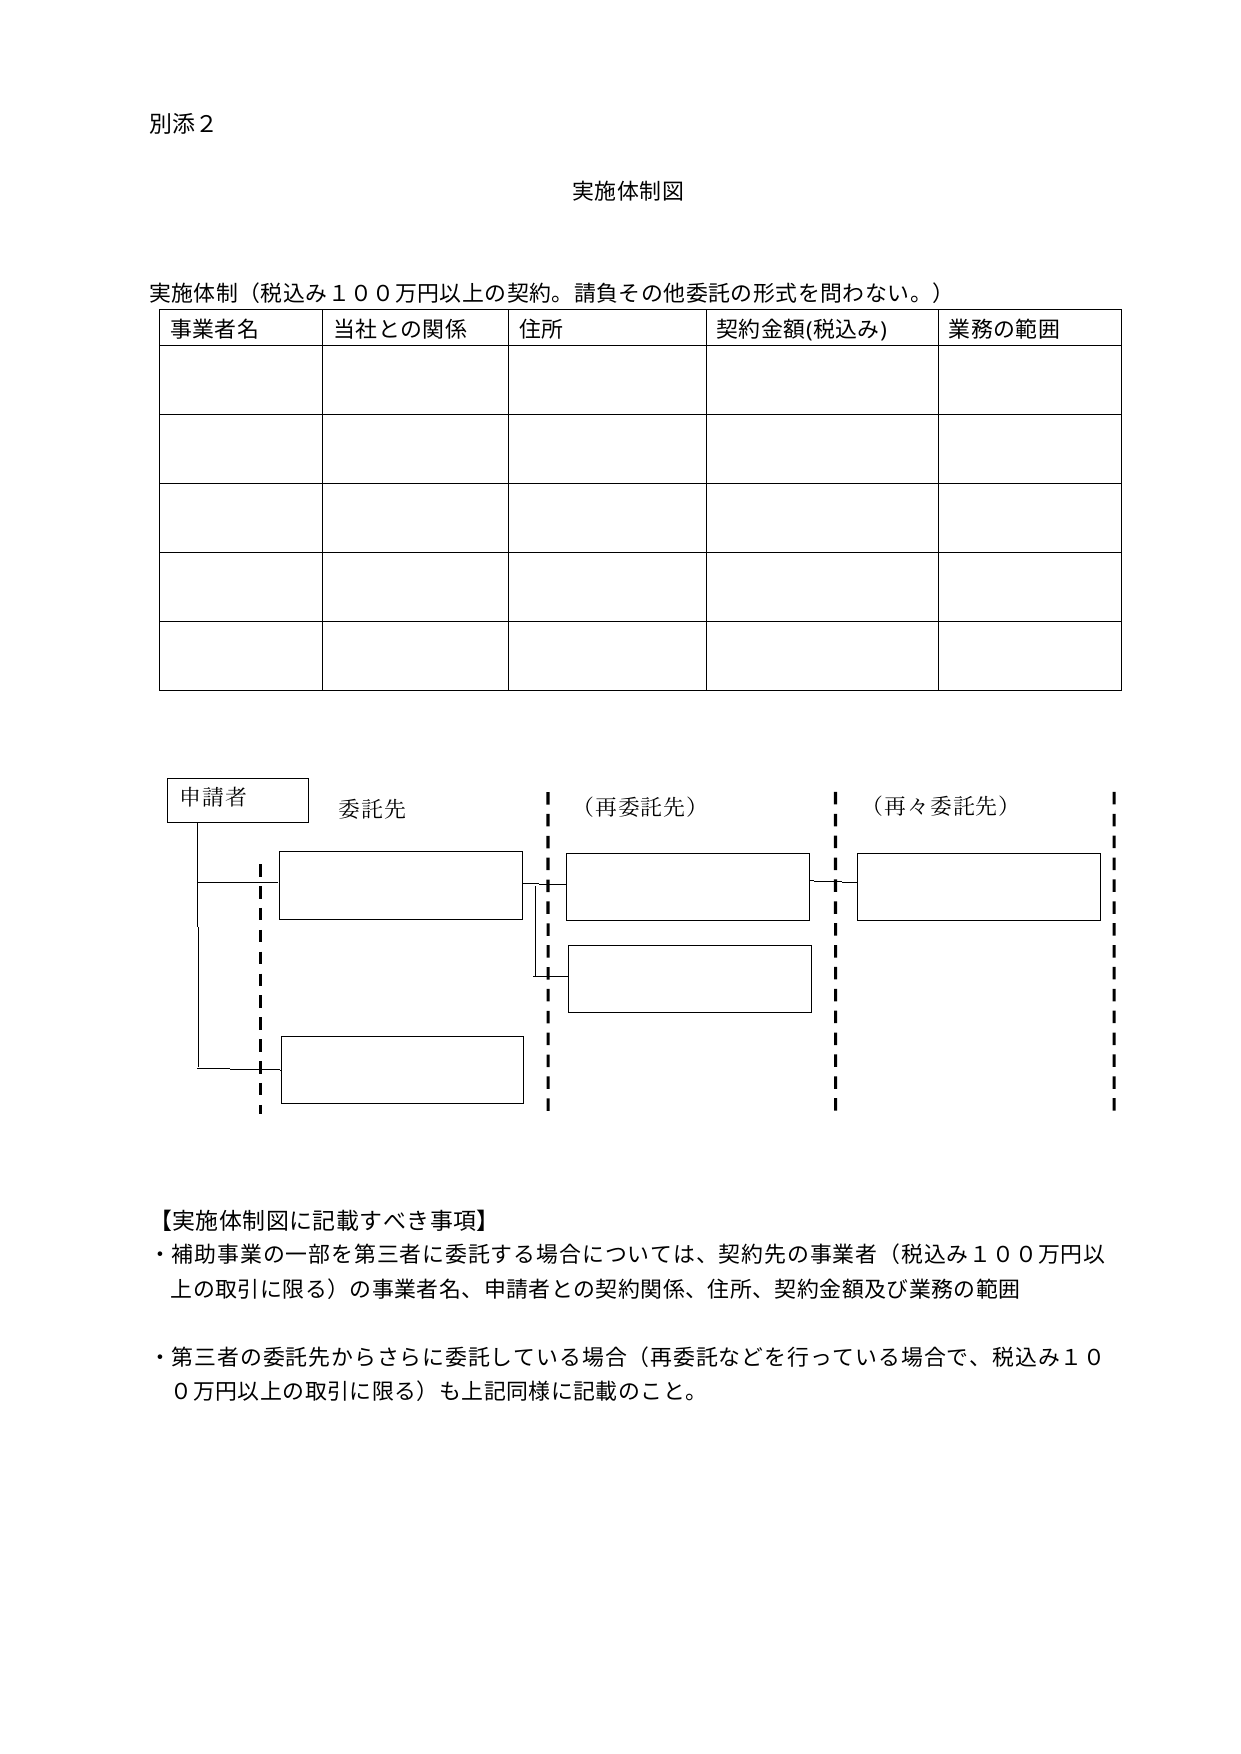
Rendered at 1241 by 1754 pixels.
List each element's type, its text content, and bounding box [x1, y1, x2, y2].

table_cell [707, 484, 938, 552]
table_cell [939, 346, 1121, 414]
text ・第三者の委託先からさらに委託している場合（再委託などを行っている場合で、税込み１００万円以上の取引に限る）も上記同様に記載のこと。 [149, 1338, 1107, 1407]
table_header 契約金額(税込み) [707, 310, 938, 344]
table_cell [509, 484, 706, 552]
table_cell [707, 553, 938, 621]
table_cell [160, 415, 322, 483]
text 別添２ [149, 105, 1107, 139]
text 実施体制図 [149, 173, 1107, 207]
table_cell [707, 415, 938, 483]
table_cell [160, 553, 322, 621]
text 実施体制（税込み１００万円以上の契約。請負その他委託の形式を問わない。） [149, 275, 1107, 309]
table_cell [509, 346, 706, 414]
table_cell [939, 553, 1121, 621]
table_cell [323, 415, 508, 483]
table_cell [323, 553, 508, 621]
table_cell [939, 415, 1121, 483]
table_cell [509, 622, 706, 690]
table_cell [939, 484, 1121, 552]
table_cell [323, 346, 508, 414]
table_header 当社との関係 [323, 310, 508, 344]
table_cell [323, 622, 508, 690]
table_header 事業者名 [160, 310, 322, 344]
table_cell [160, 346, 322, 414]
text 【実施体制図に記載すべき事項】 [149, 1202, 1107, 1236]
table_cell [939, 622, 1121, 690]
table_cell [707, 622, 938, 690]
table_cell [509, 415, 706, 483]
text ・補助事業の一部を第三者に委託する場合については、契約先の事業者（税込み１００万円以上の取引に限る）の事業者名、申請者との契約関係、住所、契約金額及び業務の範囲 [149, 1236, 1107, 1304]
table_cell [509, 553, 706, 621]
table_cell [323, 484, 508, 552]
table_cell [160, 484, 322, 552]
table_cell [707, 346, 938, 414]
table_header 業務の範囲 [939, 310, 1121, 344]
table_cell [160, 622, 322, 690]
table_header 住所 [509, 310, 706, 344]
